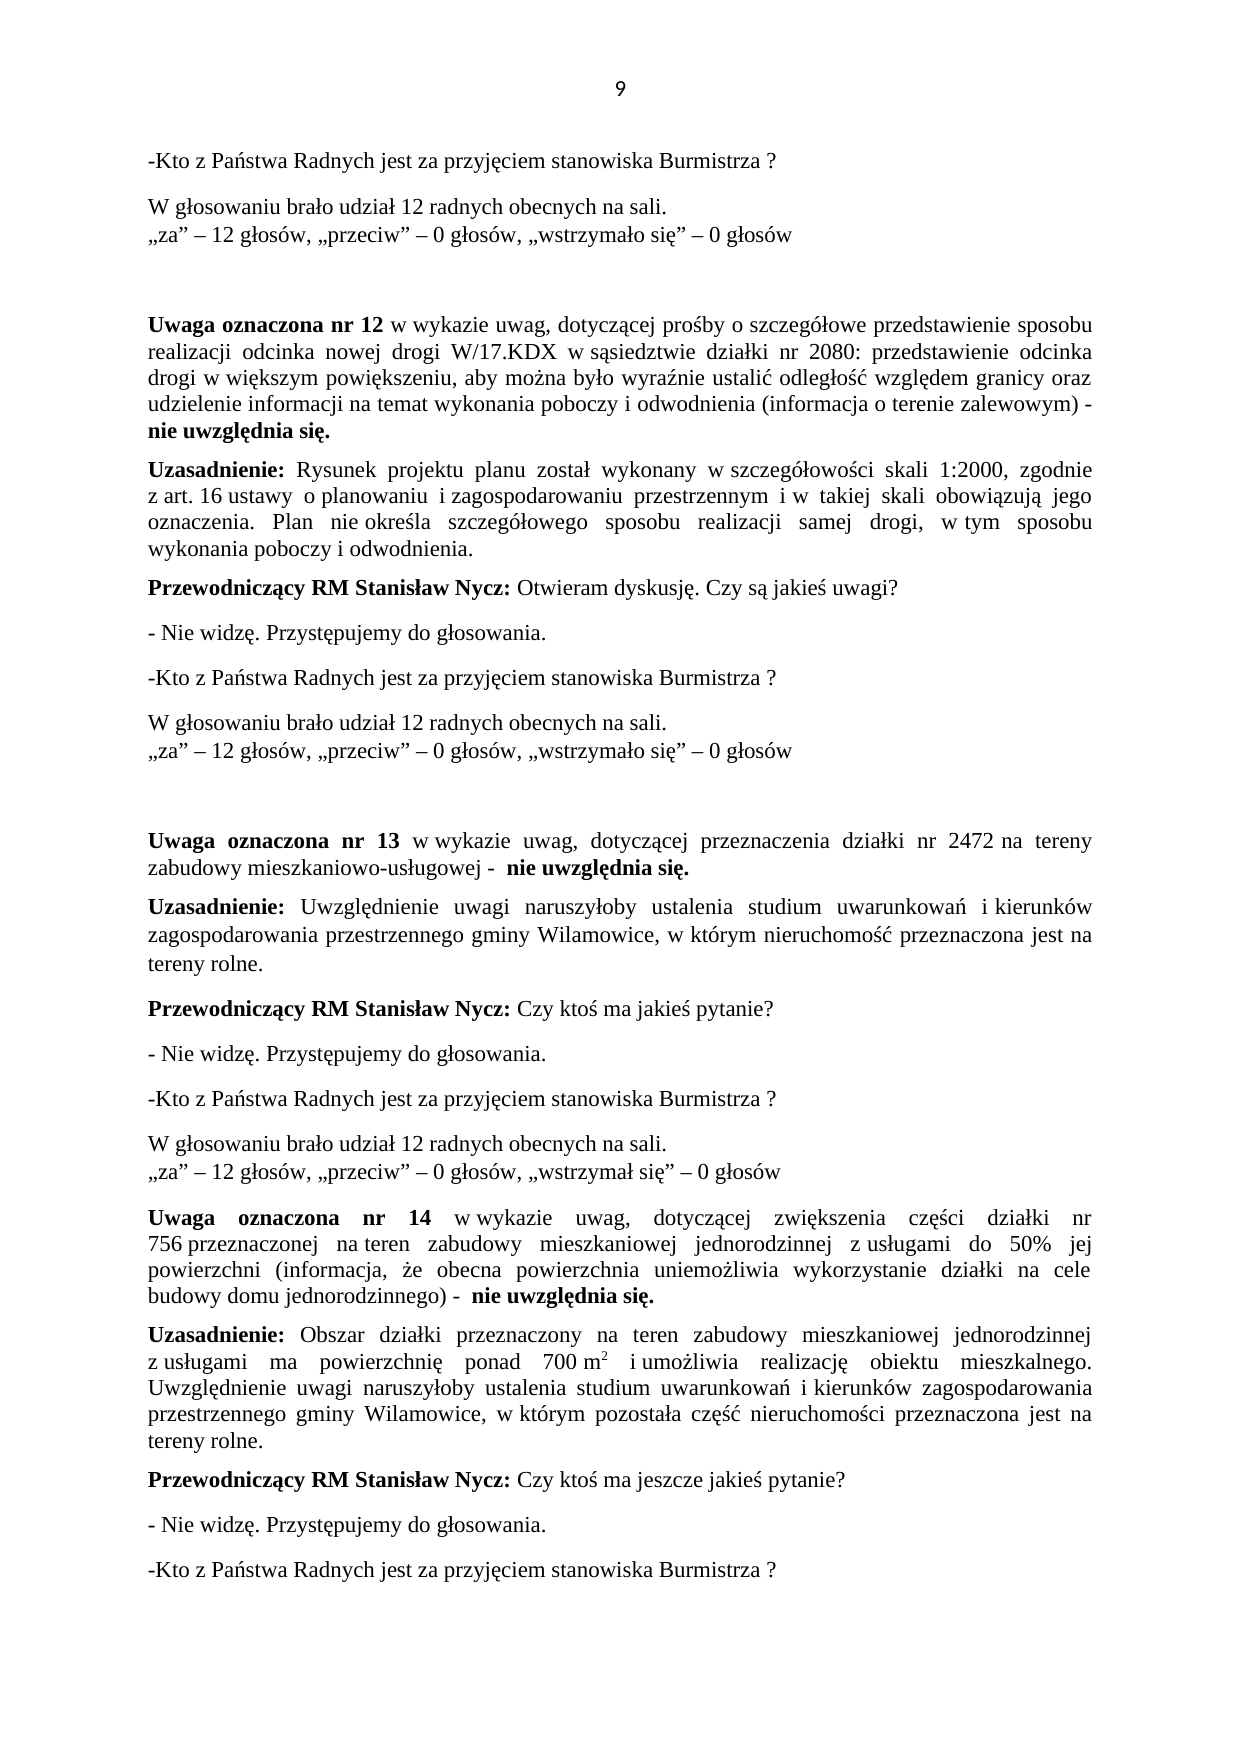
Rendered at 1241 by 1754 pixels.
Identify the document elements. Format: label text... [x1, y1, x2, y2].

text Uzasadnienie: Rysunek projektu planu został wykonany w szczegółowości skali 1:2000, zgodnie z art. 16 ustawy o planowaniu i zagospodarowaniu przestrzennym i w takiej skali obowiązują jego oznaczenia. Plan nie określa szczegółowego sposobu realizacji samej drogi, w tym sposobu wykonania poboczy i odwodnienia. [148, 456, 1093, 561]
text W głosowaniu brało udział 12 radnych obecnych na sali. [148, 1130, 1093, 1156]
text Uwaga oznaczona nr 14 w wykazie uwag, dotyczącej zwiększenia części działki nr 756 przeznaczonej na teren zabudowy mieszkaniowej jednorodzinnej z usługami do 50% jej powierzchni (informacja, że obecna powierzchnia uniemożliwia wykorzystanie działki na cele budowy domu jednorodzinnego) - nie uwzględnia się. [148, 1203, 1093, 1309]
text Przewodniczący RM Stanisław Nycz: Otwieram dyskusję. Czy są jakieś uwagi? [148, 573, 1093, 600]
text Uzasadnienie: Uwzględnienie uwagi naruszyłoby ustalenia studium uwarunkowań i kierunków zagospodarowania przestrzennego gminy Wilamowice, w którym nieruchomość przeznaczona jest na tereny rolne. [148, 893, 1093, 976]
text Przewodniczący RM Stanisław Nycz: Czy ktoś ma jakieś pytanie? [148, 995, 1093, 1021]
text „za” – 12 głosów, „przeciw” – 0 głosów, „wstrzymał się” – 0 głosów [148, 1158, 1093, 1185]
text -Kto z Państwa Radnych jest za przyjęciem stanowiska Burmistrza ? [148, 1085, 1093, 1111]
text -Kto z Państwa Radnych jest za przyjęciem stanowiska Burmistrza ? [148, 148, 1093, 174]
text „za” – 12 głosów, „przeciw” – 0 głosów, „wstrzymało się” – 0 głosów [148, 737, 1093, 764]
text Uwaga oznaczona nr 13 w wykazie uwag, dotyczącej przeznaczenia działki nr 2472 na tereny zabudowy mieszkaniowo-usługowej - nie uwzględnia się. [148, 827, 1093, 880]
text - Nie widzę. Przystępujemy do głosowania. [148, 1040, 1093, 1066]
text „za” – 12 głosów, „przeciw” – 0 głosów, „wstrzymało się” – 0 głosów [148, 221, 1093, 247]
text Przewodniczący RM Stanisław Nycz: Czy ktoś ma jeszcze jakieś pytanie? [148, 1466, 1093, 1492]
text - Nie widzę. Przystępujemy do głosowania. [148, 1511, 1093, 1537]
text Uwaga oznaczona nr 12 w wykazie uwag, dotyczącej prośby o szczegółowe przedstawienie sposobu realizacji odcinka nowej drogi W/17.KDX w sąsiedztwie działki nr 2080: przedstawienie odcinka drogi w większym powiększeniu, aby można było wyraźnie ustalić odległość względem granicy oraz udzielenie informacji na temat wykonania poboczy i odwodnienia (informacja o terenie zalewowym) - nie uwzględnia się. [148, 311, 1093, 443]
text -Kto z Państwa Radnych jest za przyjęciem stanowiska Burmistrza ? [148, 664, 1093, 690]
text - Nie widzę. Przystępujemy do głosowania. [148, 619, 1093, 645]
text -Kto z Państwa Radnych jest za przyjęciem stanowiska Burmistrza ? [148, 1556, 1093, 1582]
text W głosowaniu brało udział 12 radnych obecnych na sali. [148, 709, 1093, 735]
text Uzasadnienie: Obszar działki przeznaczony na teren zabudowy mieszkaniowej jednorodzinnej z usługami ma powierzchnię ponad 700 m2 i umożliwia realizację obiektu mieszkalnego. Uwzględnienie uwagi naruszyłoby ustalenia studium uwarunkowań i kierunków zagospodarowania przestrzennego gminy Wilamowice, w którym pozostała część nieruchomości przeznaczona jest na tereny rolne. [148, 1321, 1093, 1453]
text W głosowaniu brało udział 12 radnych obecnych na sali. [148, 193, 1093, 219]
